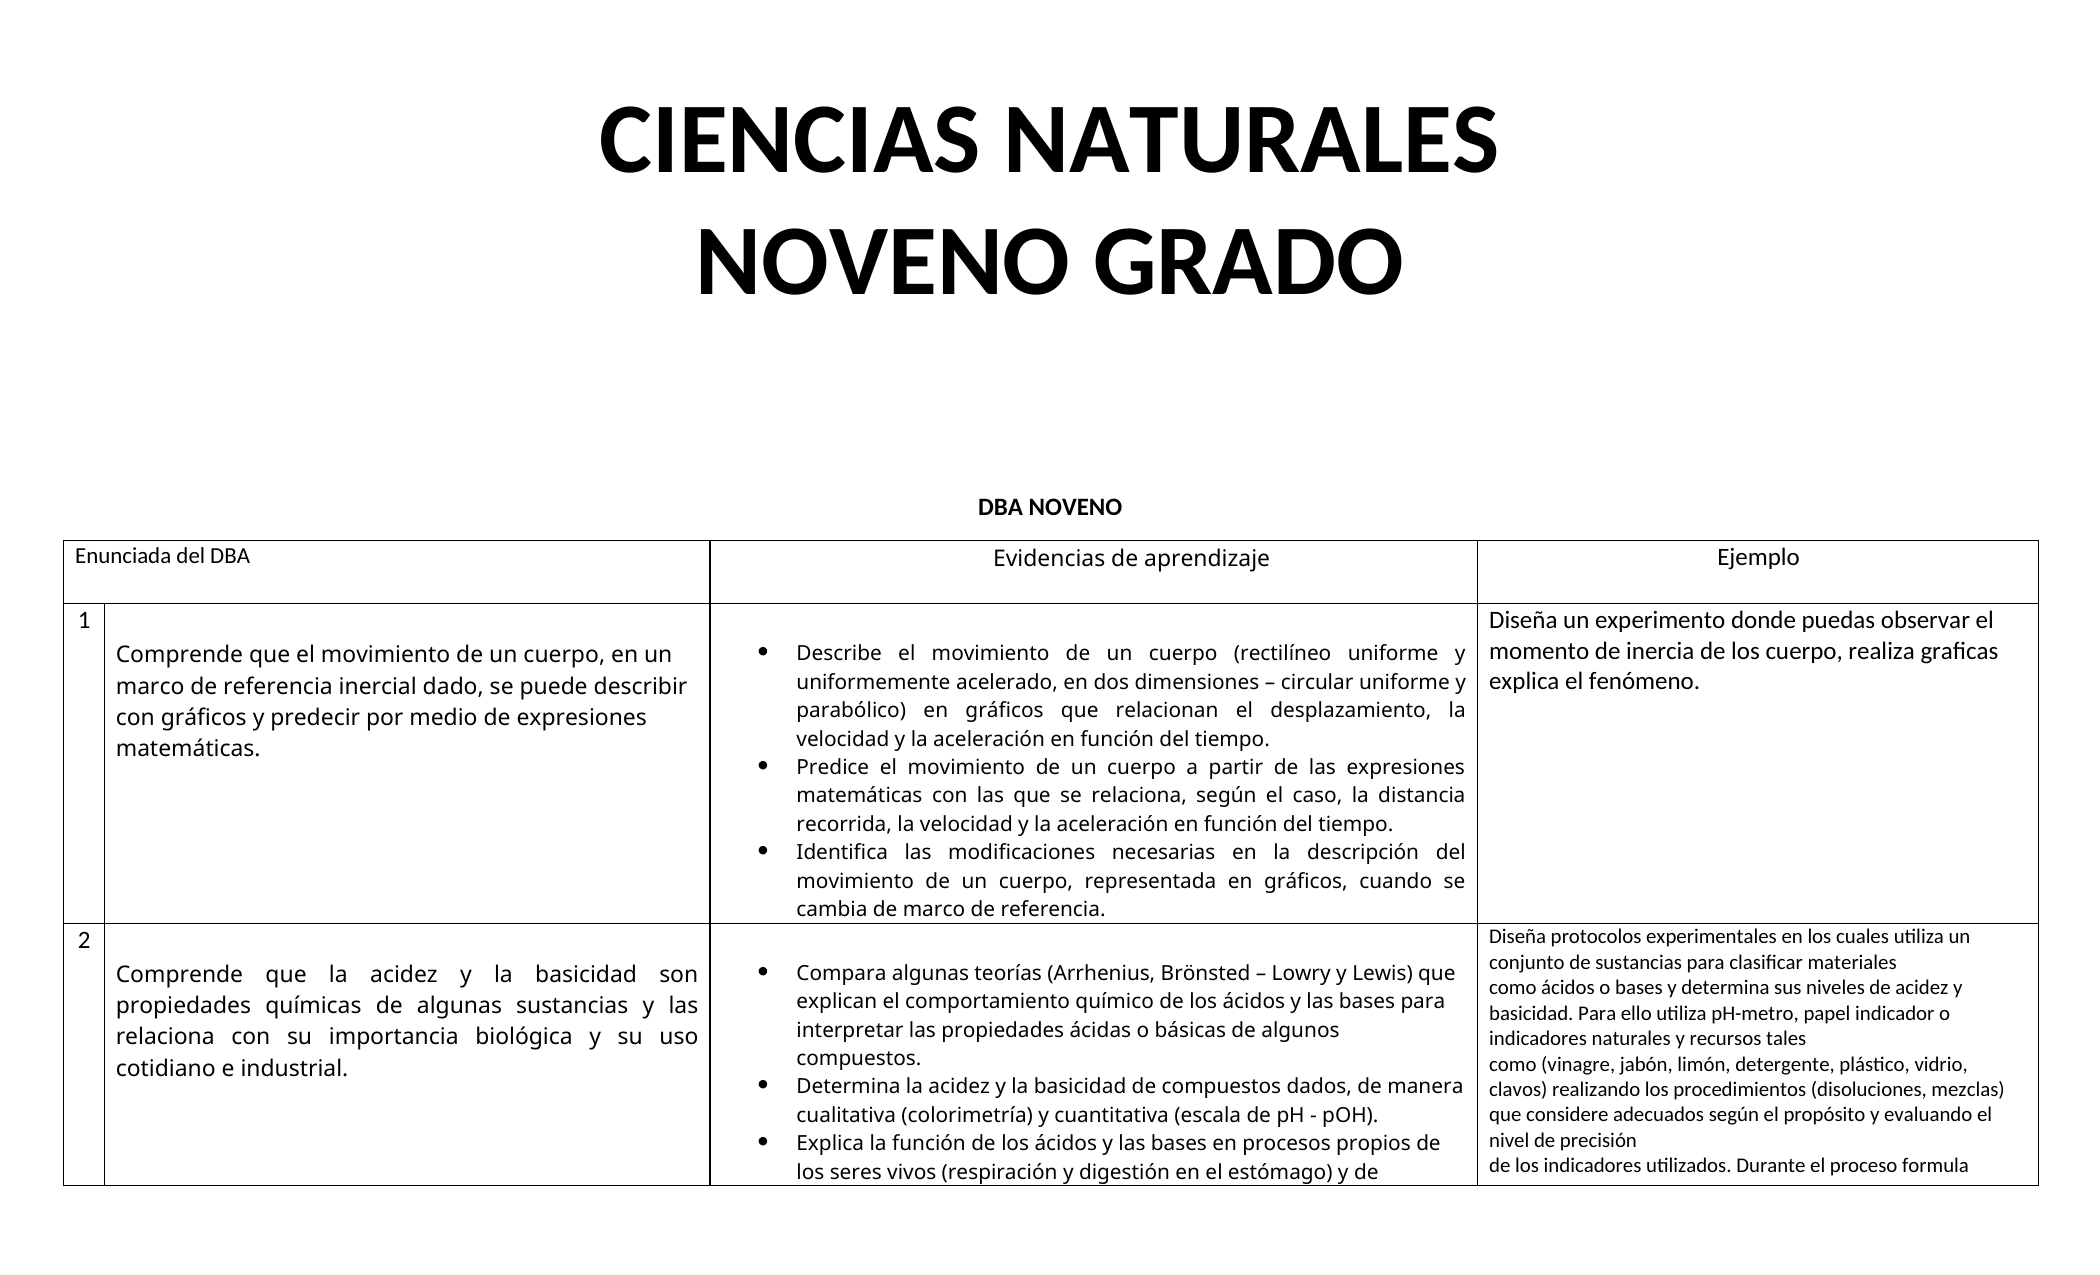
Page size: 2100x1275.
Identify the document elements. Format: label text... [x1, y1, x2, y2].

table_cell Diseña un experimento donde puedas observar el momento de inercia de los cuerpo, realiza graficas explica el fenómeno. [1478, 604, 2038, 923]
table_cell Comprende que el movimiento de un cuerpo, en un marco de referencia inercial dado, se puede describir con gráficos y predecir por medio de expresiones matemáticas. [105, 604, 709, 923]
table_header Evidencias de aprendizaje [711, 541, 1477, 603]
table_header Enunciada del DBA [64, 541, 709, 603]
table_cell Describe el movimiento de un cuerpo (rectilíneo uniforme y uniformemente acelerado, en dos dimensiones – circular uniforme y parabólico) en gráficos que relacionan el desplazamiento, la velocidad y la aceleración en función del tiempo. Predice el movimiento de un cuerpo a partir de las expresiones matemáticas con las que se relaciona, según el caso, la distancia recorrida, la velocidad y la aceleración en función del tiempo. Identifica las modificaciones necesarias en la descripción del movimiento de un cuerpo, representada en gráficos, cuando se cambia de marco de referencia. [711, 604, 1477, 923]
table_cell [1478, 924, 2038, 1185]
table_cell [105, 924, 709, 1185]
table_cell 2 [64, 924, 104, 1185]
text NOVENO GRADO [75, 197, 2025, 319]
text DBA NOVENO [75, 491, 2025, 521]
text CIENCIAS NATURALES [75, 75, 2025, 197]
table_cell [711, 924, 1477, 1185]
table_cell 1 [64, 604, 104, 923]
table_header Ejemplo [1478, 541, 2038, 603]
